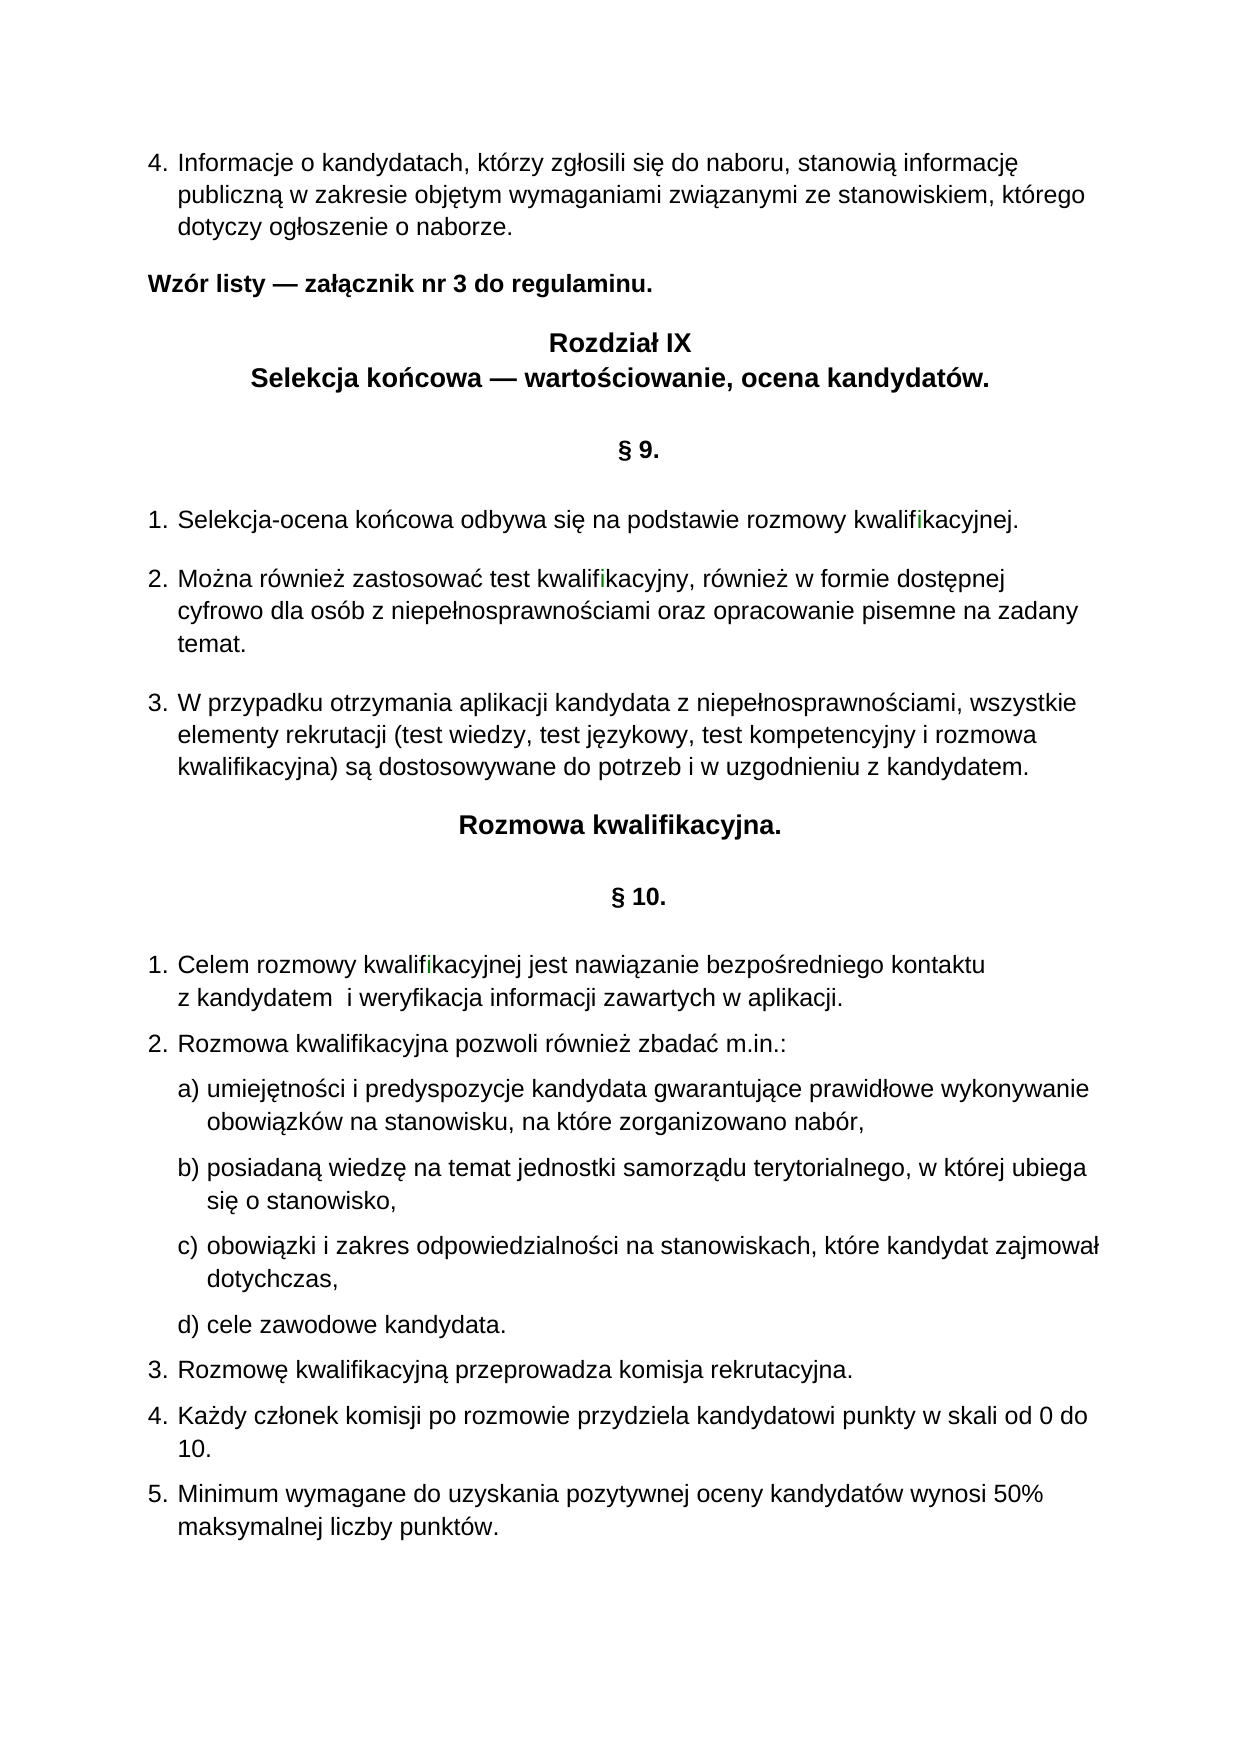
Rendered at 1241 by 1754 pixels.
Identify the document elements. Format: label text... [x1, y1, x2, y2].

text § 9. [185, 435, 1093, 463]
list obowiązki i zakres odpowiedzialności na stanowiskach, które kandydat zajmował dotychczas, [177, 1231, 1104, 1293]
list Można również zastosować test kwalifikacyjny, również w formie dostępnej cyfrowo dla osób z niepełnosprawnościami oraz opracowanie pisemne na zadany temat. [148, 564, 1093, 657]
list cele zawodowe kandydata. [177, 1310, 1093, 1338]
list posiadaną wiedzę na temat jednostki samorządu terytorialnego, w której ubiega się o stanowisko, [177, 1153, 1104, 1214]
list umiejętności i predyspozycje kandydata gwarantujące prawidłowe wykonywanie obowiązków na stanowisku, na które zorganizowano nabór, [177, 1074, 1104, 1136]
list Informacje o kandydatach, którzy zgłosili się do naboru, stanowią informację publiczną w zakresie objętym wymaganiami związanymi ze stanowiskiem, którego dotyczy ogłoszenie o naborze. [148, 148, 1093, 241]
list W przypadku otrzymania aplikacji kandydata z niepełnosprawnościami, wszystkie elementy rekrutacji (test wiedzy, test językowy, test kompetencyjny i rozmowa kwalifikacyjna) są dostosowywane do potrzeb i w uzgodnieniu z kandydatem. [148, 688, 1093, 781]
list Rozmowę kwalifikacyjną przeprowadza komisja rekrutacyjna. [148, 1355, 1093, 1384]
text Wzór listy — załącznik nr 3 do regulaminu. [148, 269, 1093, 298]
list Celem rozmowy kwalifikacyjnej jest nawiązanie bezpośredniego kontaktu z kandydatem i weryfikacja informacji zawartych w aplikacji. [148, 950, 1093, 1012]
list Każdy członek komisji po rozmowie przydziela kandydatowi punkty w skali od 0 do 10. [148, 1401, 1093, 1462]
text Rozdział IX Selekcja końcowa — wartościowanie, ocena kandydatów. [148, 327, 1093, 393]
text § 10. [185, 882, 1093, 911]
list Selekcja-ocena końcowa odbywa się na podstawie rozmowy kwalifikacyjnej. [148, 505, 1093, 534]
text Rozmowa kwalifikacyjna. [148, 809, 1093, 841]
list Rozmowa kwalifikacyjna pozwoli również zbadać m.in.: [148, 1028, 1093, 1057]
list Minimum wymagane do uzyskania pozytywnej oceny kandydatów wynosi 50% maksymalnej liczby punktów. [148, 1479, 1093, 1541]
